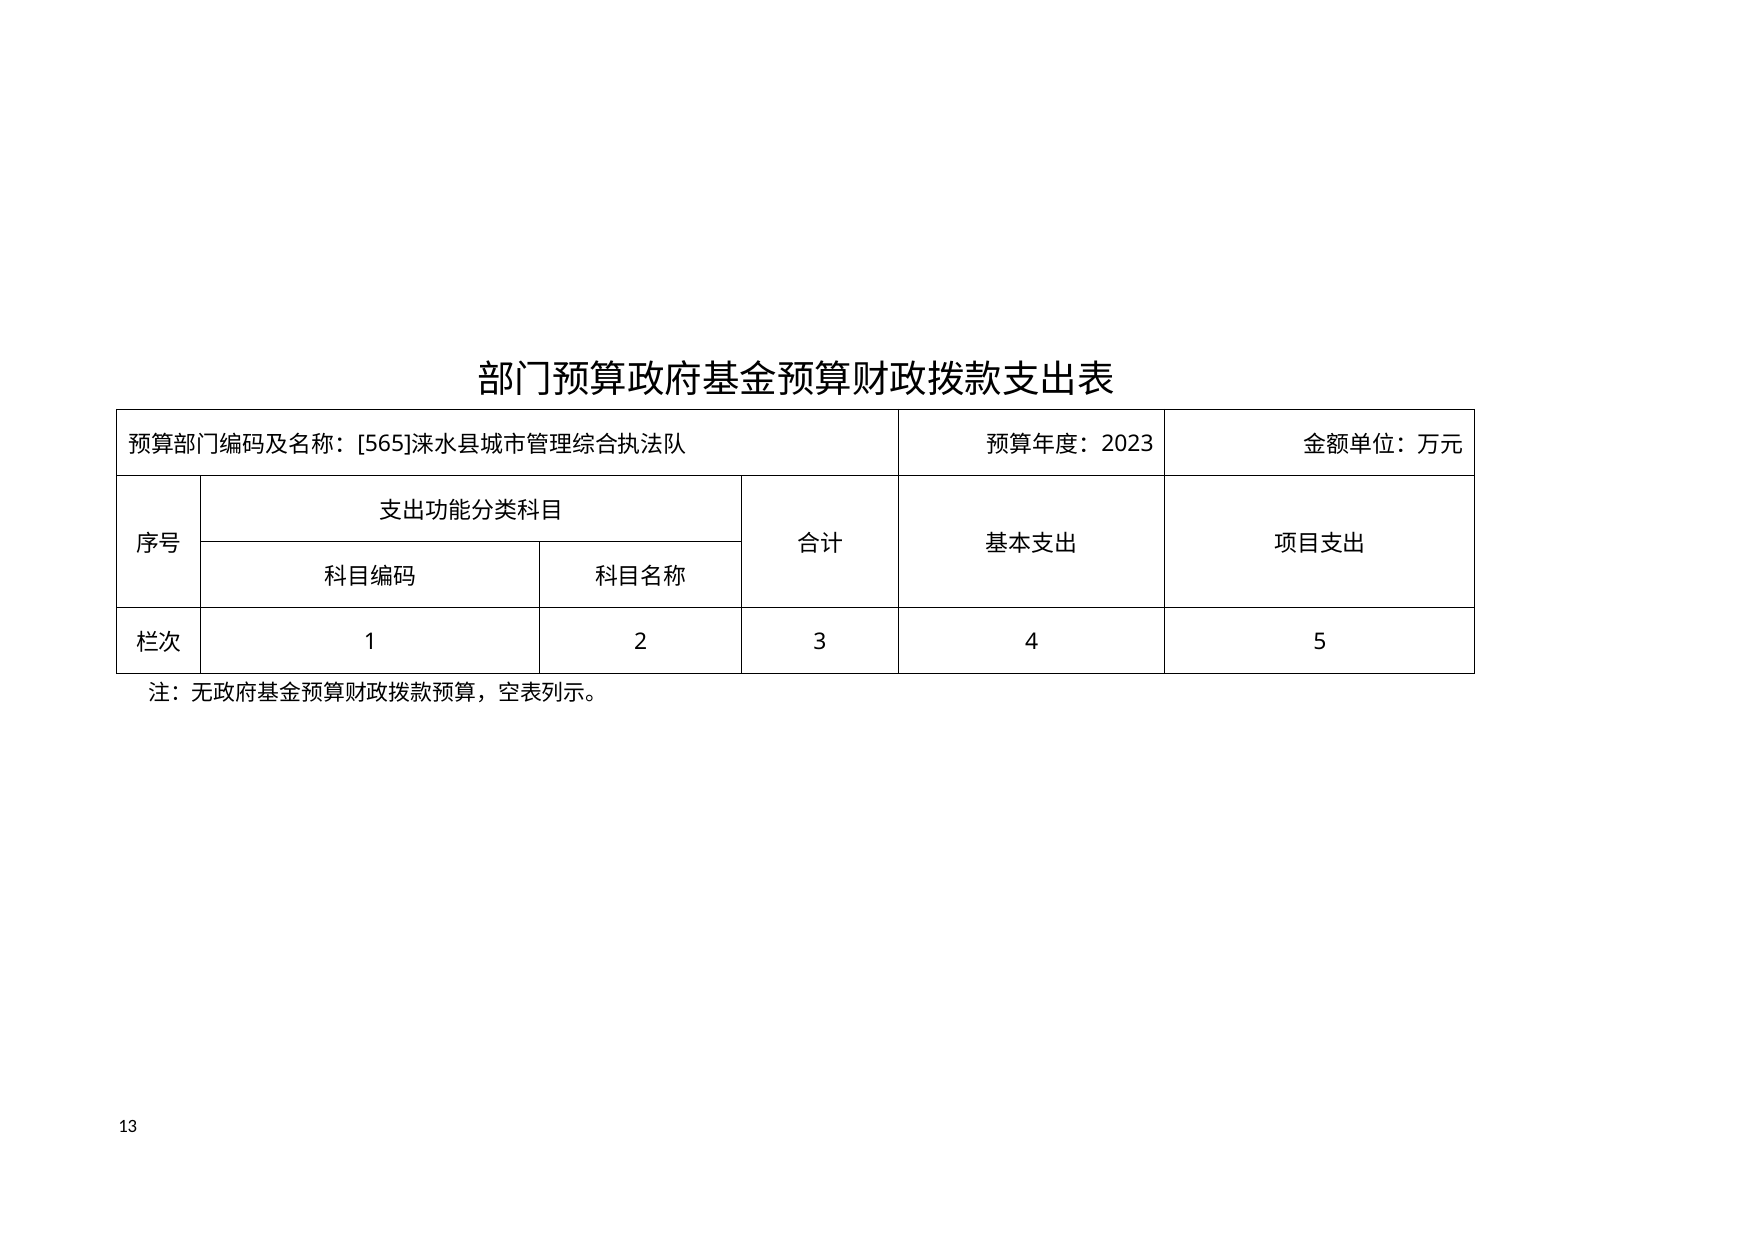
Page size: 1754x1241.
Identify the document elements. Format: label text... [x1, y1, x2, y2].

text 注：无政府基金预算财政拨款预算，空表列示。 [118, 674, 1547, 707]
table_cell 基本支出 [899, 476, 1164, 607]
table_cell 合计 [742, 476, 898, 607]
table_cell 科目编码 [201, 542, 539, 607]
table_cell 1 [201, 608, 539, 673]
table_cell 序号 [117, 476, 200, 607]
table_cell 2 [540, 608, 741, 673]
table_cell 栏次 [117, 608, 200, 673]
table_cell 金额单位：万元 [1165, 410, 1474, 475]
table_cell 预算部门编码及名称：[565]涞水县城市管理综合执法队 [117, 410, 898, 475]
table_cell 5 [1165, 608, 1474, 673]
table_cell 科目名称 [540, 542, 741, 607]
table_cell 预算年度：2023 [899, 410, 1164, 475]
table_header 部门预算政府基金预算财政拨款支出表 [117, 344, 1475, 409]
table_cell 项目支出 [1165, 476, 1474, 607]
table_cell 支出功能分类科目 [201, 476, 741, 541]
table_cell 4 [899, 608, 1164, 673]
table_cell 3 [742, 608, 898, 673]
